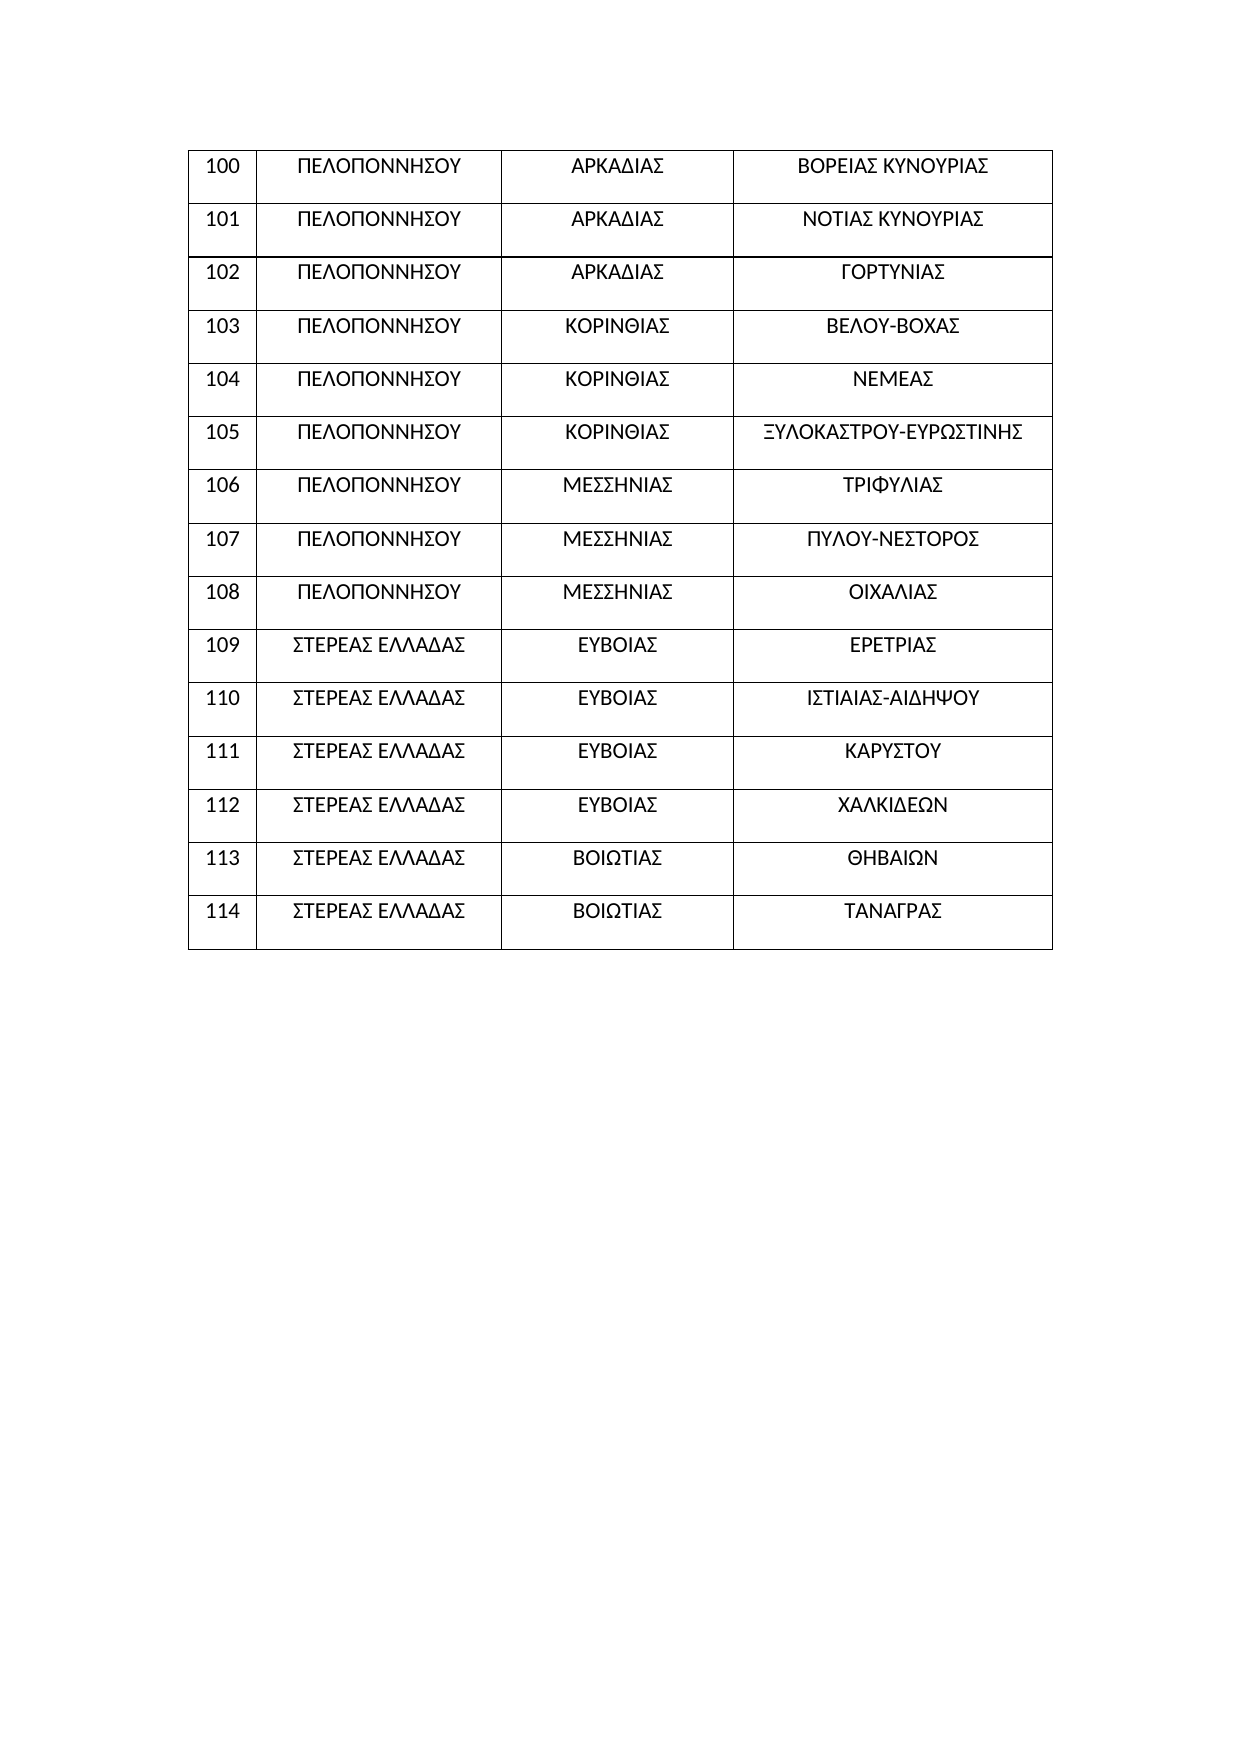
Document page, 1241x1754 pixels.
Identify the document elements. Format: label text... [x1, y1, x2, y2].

table_cell ΑΡΚΑΔΙΑΣ [502, 204, 733, 256]
table_cell ΚΟΡΙΝΘΙΑΣ [502, 417, 733, 469]
table_cell ΜΕΣΣΗΝΙΑΣ [502, 470, 733, 523]
table_cell ΠΕΛΟΠΟΝΝΗΣΟΥ [257, 151, 501, 203]
table_cell ΧΑΛΚΙΔΕΩΝ [734, 790, 1052, 842]
table_cell ΕΥΒΟΙΑΣ [502, 683, 733, 736]
table_cell ΜΕΣΣΗΝΙΑΣ [502, 577, 733, 629]
table_cell ΠΥΛΟΥ-ΝΕΣΤΟΡΟΣ [734, 524, 1052, 576]
table_cell ΣΤΕΡΕΑΣ ΕΛΛΑΔΑΣ [257, 896, 501, 948]
table_cell 100 [189, 151, 256, 203]
table_cell ΓΟΡΤΥΝΙΑΣ [734, 258, 1052, 310]
table_cell 103 [189, 311, 256, 363]
table_cell 111 [189, 737, 256, 789]
table_cell ΘΗΒΑΙΩΝ [734, 843, 1052, 895]
table_cell ΣΤΕΡΕΑΣ ΕΛΛΑΔΑΣ [257, 630, 501, 682]
table_cell ΚΟΡΙΝΘΙΑΣ [502, 364, 733, 416]
table_cell ΑΡΚΑΔΙΑΣ [502, 151, 733, 203]
table_cell ΟΙΧΑΛΙΑΣ [734, 577, 1052, 629]
table_cell 101 [189, 204, 256, 256]
table_cell ΤΡΙΦΥΛΙΑΣ [734, 470, 1052, 523]
table_cell ΣΤΕΡΕΑΣ ΕΛΛΑΔΑΣ [257, 843, 501, 895]
table_cell 104 [189, 364, 256, 416]
table_cell ΠΕΛΟΠΟΝΝΗΣΟΥ [257, 364, 501, 416]
table_cell ΕΥΒΟΙΑΣ [502, 630, 733, 682]
table_cell ΤΑΝΑΓΡΑΣ [734, 896, 1052, 948]
table_cell ΠΕΛΟΠΟΝΝΗΣΟΥ [257, 524, 501, 576]
table_cell ΣΤΕΡΕΑΣ ΕΛΛΑΔΑΣ [257, 790, 501, 842]
table_cell ΑΡΚΑΔΙΑΣ [502, 258, 733, 310]
table_cell 107 [189, 524, 256, 576]
table_cell ΒΕΛΟΥ-ΒΟΧΑΣ [734, 311, 1052, 363]
table_cell 106 [189, 470, 256, 523]
table_cell 109 [189, 630, 256, 682]
table_cell ΝΕΜΕΑΣ [734, 364, 1052, 416]
table_cell 102 [189, 258, 256, 310]
table_cell ΠΕΛΟΠΟΝΝΗΣΟΥ [257, 417, 501, 469]
table_cell ΞΥΛΟΚΑΣΤΡΟΥ-ΕΥΡΩΣΤΙΝΗΣ [734, 417, 1052, 469]
table_cell ΒΟΙΩΤΙΑΣ [502, 896, 733, 948]
table_cell ΜΕΣΣΗΝΙΑΣ [502, 524, 733, 576]
table_cell ΕΥΒΟΙΑΣ [502, 737, 733, 789]
table_cell ΠΕΛΟΠΟΝΝΗΣΟΥ [257, 258, 501, 310]
table_cell ΕΡΕΤΡΙΑΣ [734, 630, 1052, 682]
table_cell ΚΟΡΙΝΘΙΑΣ [502, 311, 733, 363]
table_cell ΣΤΕΡΕΑΣ ΕΛΛΑΔΑΣ [257, 683, 501, 736]
table_cell ΒΟΡΕΙΑΣ ΚΥΝΟΥΡΙΑΣ [734, 151, 1052, 203]
table_cell 114 [189, 896, 256, 948]
table_cell ΣΤΕΡΕΑΣ ΕΛΛΑΔΑΣ [257, 737, 501, 789]
table_cell ΕΥΒΟΙΑΣ [502, 790, 733, 842]
table_cell 105 [189, 417, 256, 469]
table_cell 113 [189, 843, 256, 895]
table_cell ΚΑΡΥΣΤΟΥ [734, 737, 1052, 789]
table_cell 110 [189, 683, 256, 736]
table_cell 112 [189, 790, 256, 842]
table_cell ΒΟΙΩΤΙΑΣ [502, 843, 733, 895]
table_cell ΠΕΛΟΠΟΝΝΗΣΟΥ [257, 311, 501, 363]
table_cell ΙΣΤΙΑΙΑΣ-ΑΙΔΗΨΟΥ [734, 683, 1052, 736]
table_cell ΝΟΤΙΑΣ ΚΥΝΟΥΡΙΑΣ [734, 204, 1052, 256]
table_cell ΠΕΛΟΠΟΝΝΗΣΟΥ [257, 470, 501, 523]
table_cell ΠΕΛΟΠΟΝΝΗΣΟΥ [257, 577, 501, 629]
table_cell 108 [189, 577, 256, 629]
table_cell ΠΕΛΟΠΟΝΝΗΣΟΥ [257, 204, 501, 256]
